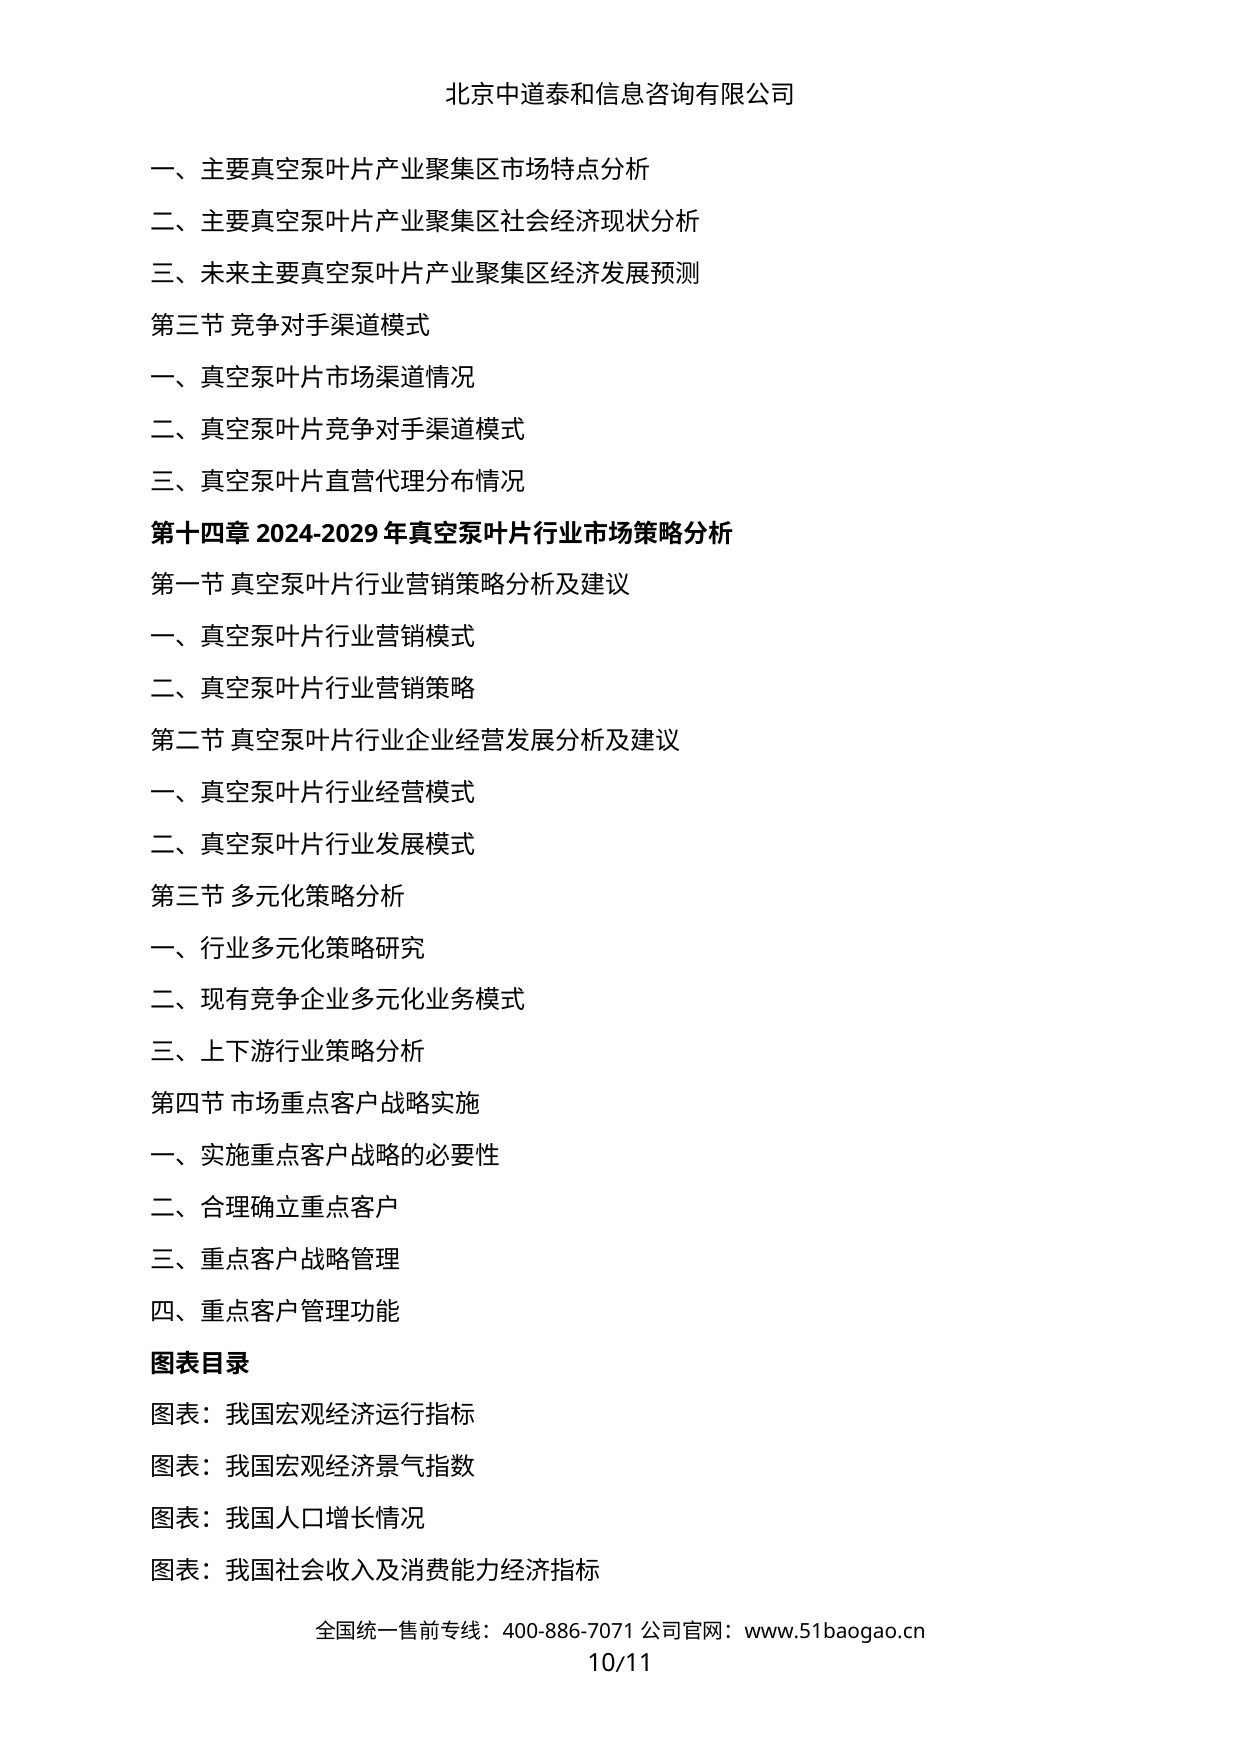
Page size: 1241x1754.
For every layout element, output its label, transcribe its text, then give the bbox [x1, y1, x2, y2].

text 一、主要真空泵叶片产业聚集区市场特点分析 [150, 150, 1090, 186]
text 第四节 市场重点客户战略实施 [150, 1084, 1090, 1120]
text 二、合理确立重点客户 [150, 1187, 1090, 1224]
text 图表：我国宏观经济景气指数 [150, 1447, 1090, 1483]
text 三、真空泵叶片直营代理分布情况 [150, 461, 1090, 497]
text 二、真空泵叶片竞争对手渠道模式 [150, 409, 1090, 446]
text 二、主要真空泵叶片产业聚集区社会经济现状分析 [150, 202, 1090, 238]
text 第二节 真空泵叶片行业企业经营发展分析及建议 [150, 721, 1090, 757]
text 图表：我国宏观经济运行指标 [150, 1395, 1090, 1431]
text 一、实施重点客户战略的必要性 [150, 1136, 1090, 1172]
text 一、真空泵叶片行业经营模式 [150, 772, 1090, 809]
text 一、行业多元化策略研究 [150, 928, 1090, 964]
text 第一节 真空泵叶片行业营销策略分析及建议 [150, 565, 1090, 601]
text 三、未来主要真空泵叶片产业聚集区经济发展预测 [150, 254, 1090, 290]
text 一、真空泵叶片行业营销模式 [150, 617, 1090, 653]
text 二、现有竞争企业多元化业务模式 [150, 980, 1090, 1016]
text 第十四章 2024-2029年真空泵叶片行业市场策略分析 [150, 513, 1090, 549]
text 三、上下游行业策略分析 [150, 1032, 1090, 1068]
text 第三节 竞争对手渠道模式 [150, 306, 1090, 342]
text 二、真空泵叶片行业发展模式 [150, 824, 1090, 861]
text 二、真空泵叶片行业营销策略 [150, 669, 1090, 705]
text 图表：我国社会收入及消费能力经济指标 [150, 1551, 1090, 1587]
text 三、重点客户战略管理 [150, 1239, 1090, 1276]
text 第三节 多元化策略分析 [150, 876, 1090, 912]
text 四、重点客户管理功能 [150, 1291, 1090, 1327]
text 图表：我国人口增长情况 [150, 1499, 1090, 1535]
text 图表目录 [150, 1343, 1090, 1379]
text 一、真空泵叶片市场渠道情况 [150, 357, 1090, 394]
